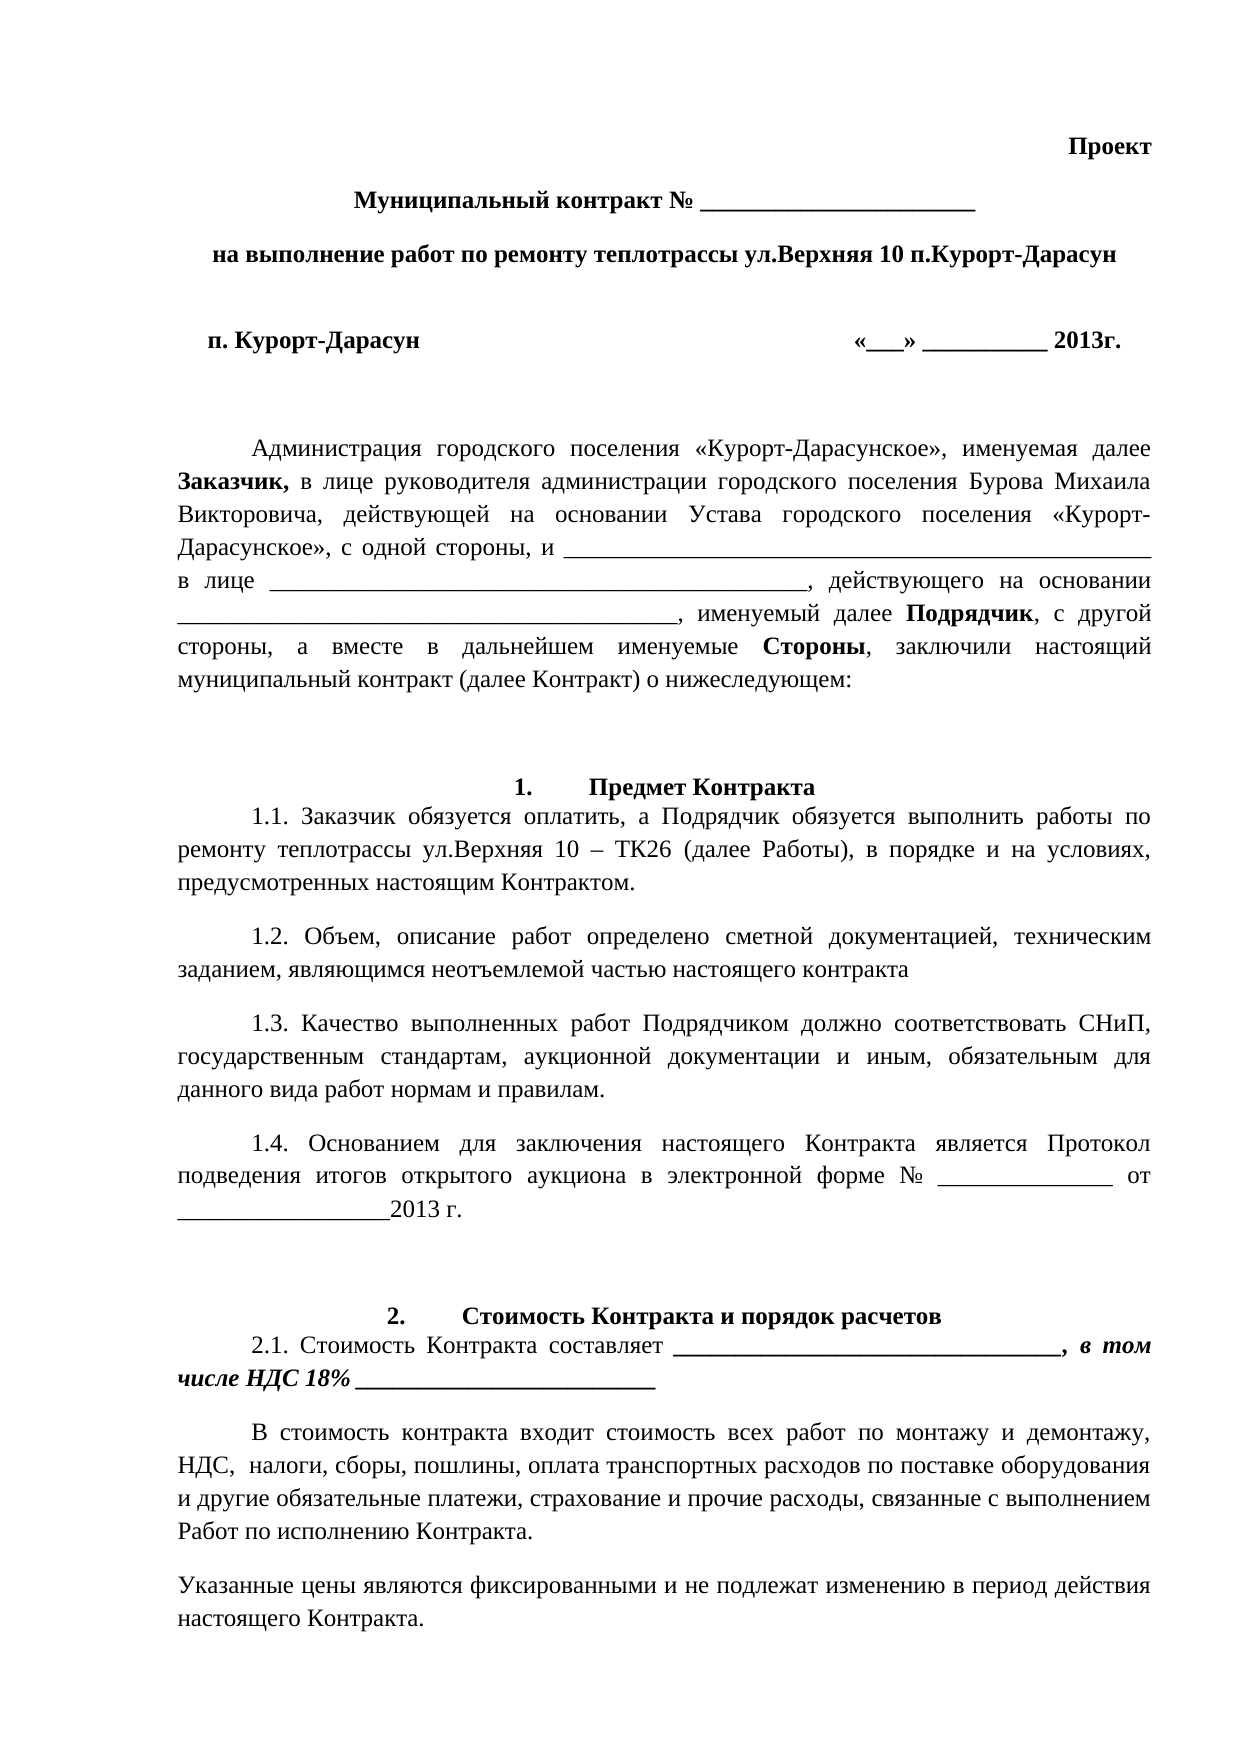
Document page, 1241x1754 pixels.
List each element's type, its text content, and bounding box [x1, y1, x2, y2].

text на выполнение работ по ремонту теплотрассы ул.Верхняя 10 п.Курорт-Дарасун [177, 239, 1152, 267]
text 1.2. Объем, описание работ определено сметной документацией, техническим заданием, являющимся неотъемлемой частью настоящего контракта [177, 921, 1152, 983]
text Проект [177, 131, 1152, 160]
text Администрация городского поселения «Курорт-Дарасунское», именуемая далее Заказчик, в лице руководителя администрации городского поселения Бурова Михаила Викторовича, действующей на основании Устава городского поселения «Курорт-Дарасунское», с одной стороны, и _______________________________________________ в лице ___________________________________________, действующего на основании ________________________________________, именуемый далее Подрядчик, с другой стороны, а вместе в дальнейшем именуемые Стороны, заключили настоящий муниципальный контракт (далее Контракт) о нижеследующем: [177, 433, 1152, 693]
list Предмет Контракта [177, 772, 1152, 801]
text В стоимость контракта входит стоимость всех работ по монтажу и демонтажу, НДС, налоги, сборы, пошлины, оплата транспортных расходов по поставке оборудования и другие обязательные платежи, страхование и прочие расходы, связанные с выполнением Работ по исполнению Контракта. [177, 1417, 1152, 1545]
text 1.1. Заказчик обязуется оплатить, а Подрядчик обязуется выполнить работы по ремонту теплотрассы ул.Верхняя 10 – ТК26 (далее Работы), в порядке и на условиях, предусмотренных настоящим Контрактом. [177, 801, 1152, 896]
text Указанные цены являются фиксированными и не подлежат изменению в период действия настоящего Контракта. [177, 1570, 1152, 1632]
list Стоимость Контракта и порядок расчетов [177, 1301, 1152, 1330]
text 1.4. Основанием для заключения настоящего Контракта является Протокол подведения итогов открытого аукциона в электронной форме № ______________ от _________________2013 г. [177, 1128, 1152, 1222]
text 1.3. Качество выполненных работ Подрядчиком должно соответствовать СНиП, государственным стандартам, аукционной документации и иным, обязательным для данного вида работ нормам и правилам. [177, 1008, 1152, 1102]
text п. Курорт-Дарасун «___» __________ 2013г. [177, 326, 1152, 354]
text 2.1. Стоимость Контракта составляет _______________________________, в том числе НДС 18% ________________________ [177, 1330, 1152, 1392]
text Муниципальный контракт № ______________________ [177, 185, 1152, 214]
